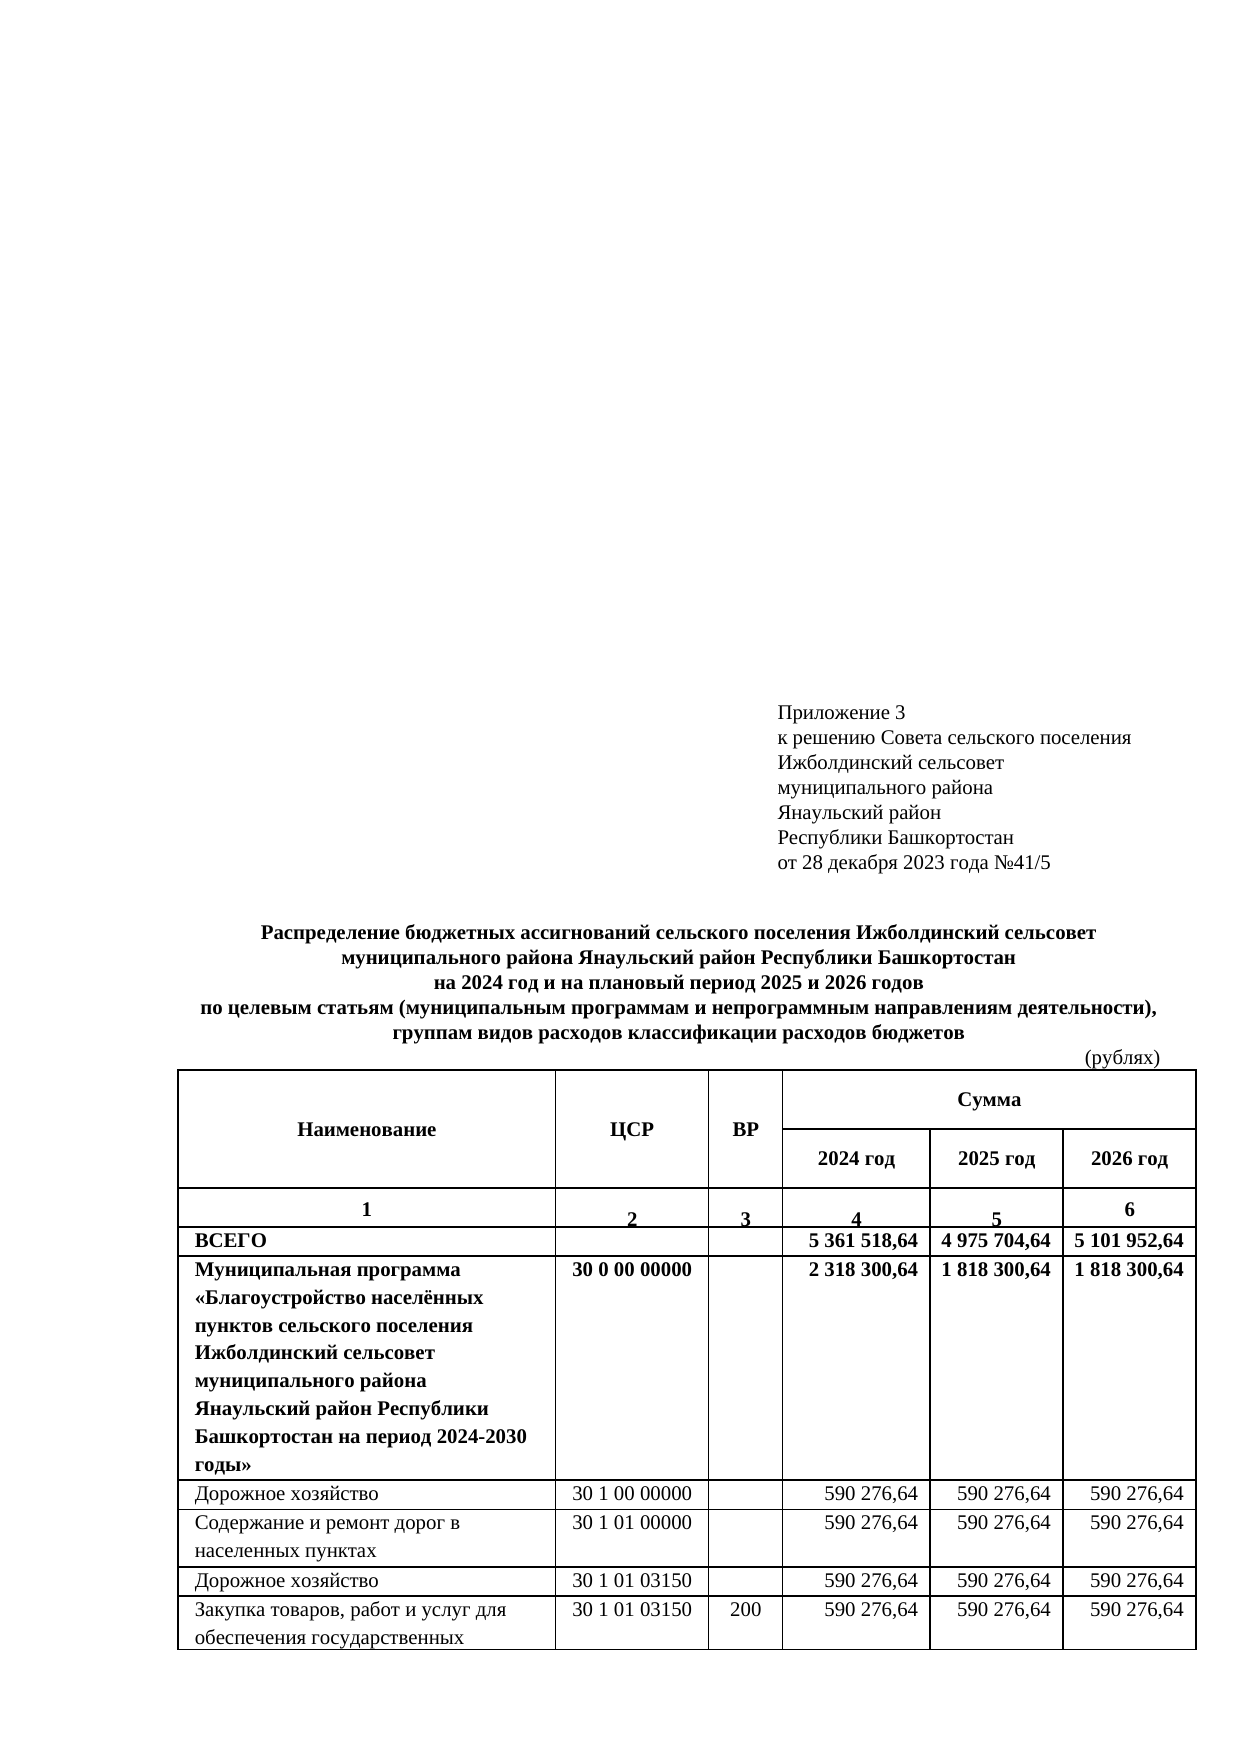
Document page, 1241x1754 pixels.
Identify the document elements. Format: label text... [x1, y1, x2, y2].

table_header [1064, 1189, 1195, 1226]
table_header [783, 1189, 929, 1226]
table_cell 590 276,64 [931, 1481, 1062, 1509]
text Ижболдинский сельсовет [777, 749, 1180, 774]
text Республики Башкортостан [777, 824, 1180, 849]
table_header [931, 1189, 1062, 1226]
table_header [556, 1189, 708, 1226]
table_cell 590 276,64 [783, 1597, 929, 1649]
table_header [709, 1071, 782, 1187]
text от 28 декабря 2023 года №41/5 [777, 849, 1180, 874]
table_cell 590 276,64 [1064, 1481, 1195, 1509]
table_cell 30 0 00 00000 [556, 1257, 708, 1479]
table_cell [179, 1597, 555, 1649]
table_cell 590 276,64 [783, 1510, 929, 1566]
text (рублях) [627, 1044, 1180, 1069]
table_cell 30 1 01 00000 [556, 1510, 708, 1566]
table_cell [556, 1228, 708, 1255]
table_cell 5 101 952,64 [1064, 1228, 1195, 1255]
table_cell 590 276,64 [931, 1568, 1062, 1595]
table_cell 590 276,64 [1064, 1568, 1195, 1595]
table_cell [709, 1257, 782, 1479]
table_cell [783, 1130, 929, 1187]
table_cell 590 276,64 [1064, 1597, 1195, 1649]
text Приложение 3 [777, 699, 1180, 724]
table_cell [931, 1130, 1062, 1187]
table_cell 4 975 704,64 [931, 1228, 1062, 1255]
table_cell 200 [709, 1597, 782, 1649]
table_cell [709, 1481, 782, 1509]
table_cell [709, 1568, 782, 1595]
table_cell 1 818 300,64 [931, 1257, 1062, 1479]
table_cell 2 318 300,64 [783, 1257, 929, 1479]
table_cell 590 276,64 [1064, 1510, 1195, 1566]
text к решению Совета сельского поселения [777, 724, 1180, 749]
table_cell 590 276,64 [783, 1568, 929, 1595]
text муниципального района [777, 774, 1180, 799]
table_cell 30 1 01 03150 [556, 1568, 708, 1595]
table_cell 590 276,64 [931, 1597, 1062, 1649]
table_header [783, 1071, 1195, 1128]
table_cell Муниципальная программа «Благоустройство населённых пунктов сельского поселения Ижболдинский сельсовет муниципального района Янаульский район Республики Башкортостан на период 2024-2030 годы» [179, 1257, 555, 1479]
table_header [179, 1189, 555, 1226]
table_cell Дорожное хозяйство [179, 1481, 555, 1509]
table_cell 5 361 518,64 [783, 1228, 929, 1255]
table_cell 30 1 01 03150 [556, 1597, 708, 1649]
text по целевым статьям (муниципальным программам и непрограммным направлениям деятельности), [177, 994, 1180, 1019]
table_cell ВСЕГО [179, 1228, 555, 1255]
table_header [179, 1071, 555, 1187]
text Распределение бюджетных ассигнований сельского поселения Ижболдинский сельсовет [177, 919, 1180, 944]
table_cell 30 1 00 00000 [556, 1481, 708, 1509]
table_cell 590 276,64 [783, 1481, 929, 1509]
table_cell [709, 1228, 782, 1255]
table_cell Содержание и ремонт дорог в населенных пунктах [179, 1510, 555, 1566]
table_cell 590 276,64 [931, 1510, 1062, 1566]
text на 2024 год и на плановый период 2025 и 2026 годов [177, 969, 1180, 994]
text муниципального района Янаульский район Республики Башкортостан [177, 944, 1180, 969]
table_cell [1064, 1130, 1195, 1187]
table_cell Дорожное хозяйство [179, 1568, 555, 1595]
table_header [556, 1071, 708, 1187]
table_header [709, 1189, 782, 1226]
text Янаульский район [777, 799, 1180, 824]
text группам видов расходов классификации расходов бюджетов [177, 1019, 1180, 1044]
table_cell 1 818 300,64 [1064, 1257, 1195, 1479]
table_cell [709, 1510, 782, 1566]
